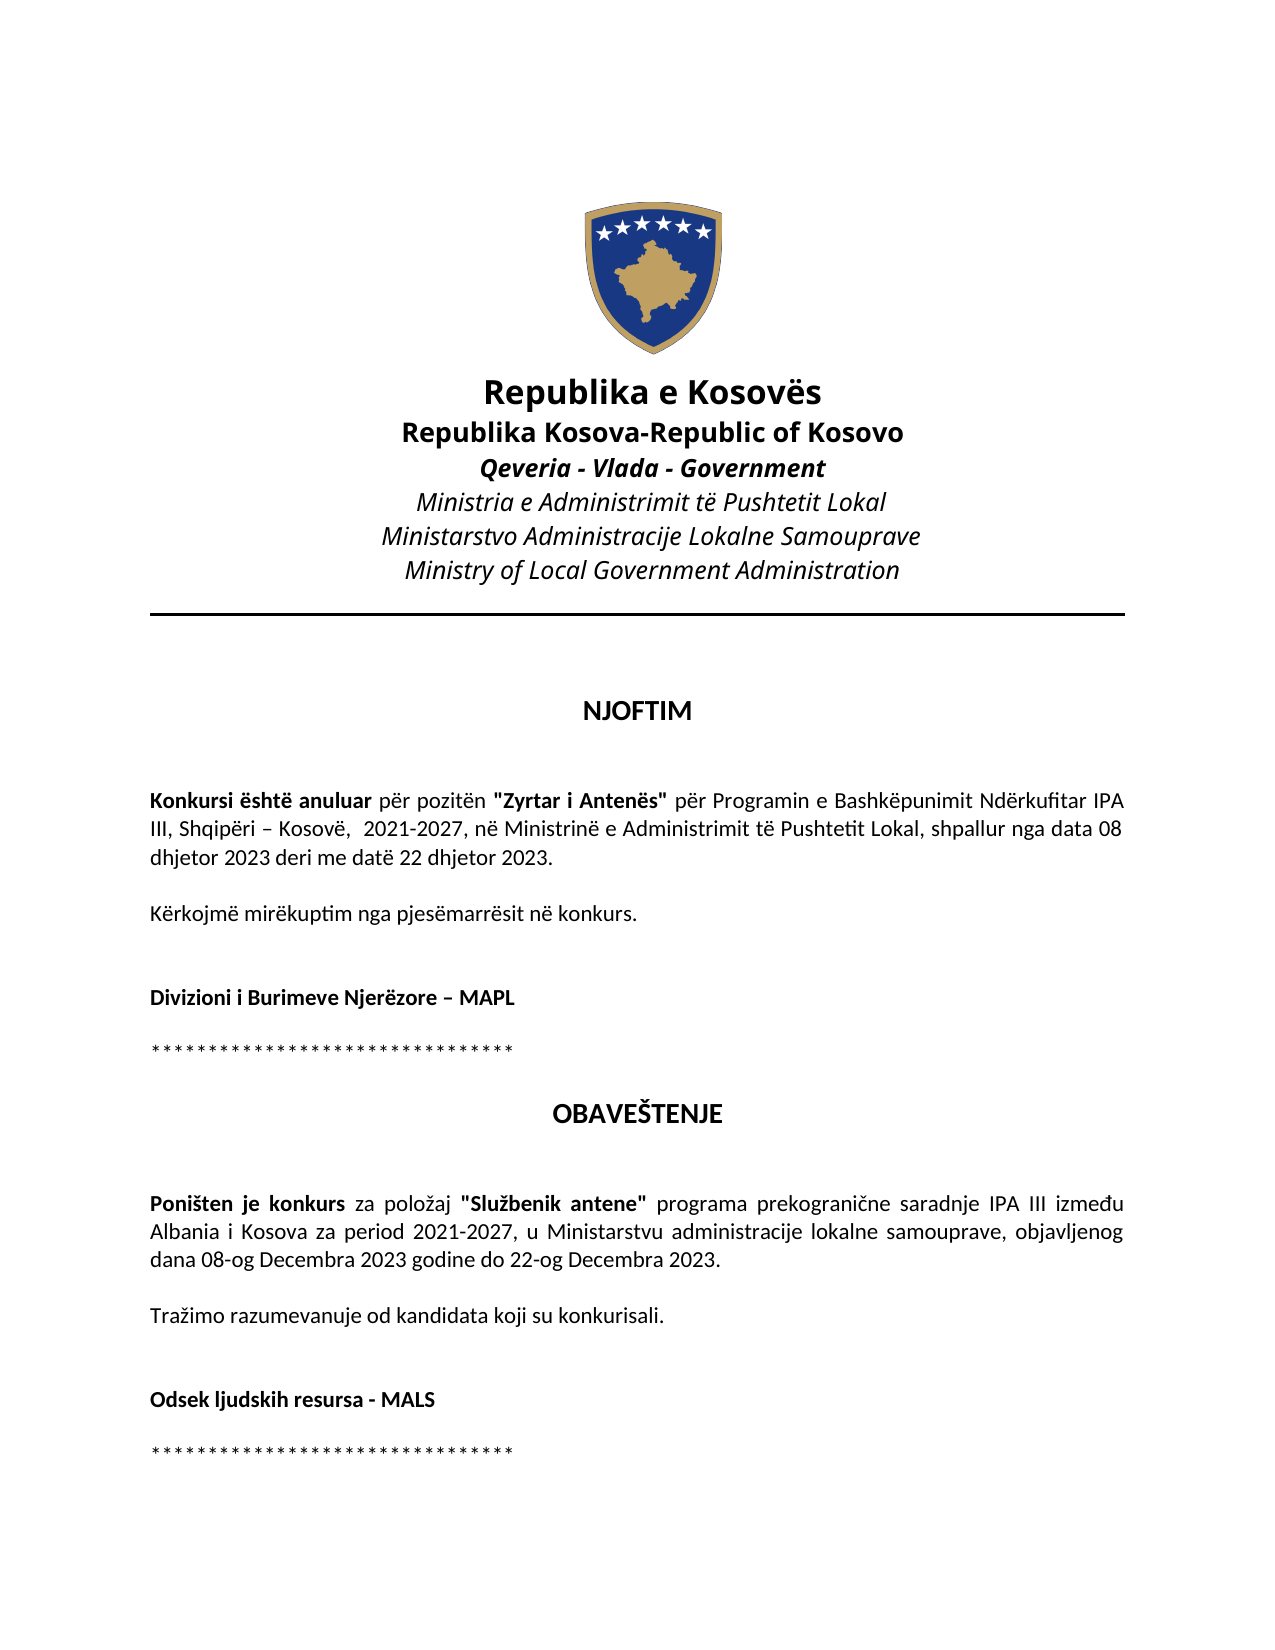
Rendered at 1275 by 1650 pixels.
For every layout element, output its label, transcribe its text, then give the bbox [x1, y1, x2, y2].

text ******************************** [150, 1441, 1125, 1469]
table_cell Ministria e Administrimit të Pushtetit Lokal Ministarstvo Administracije Lokalne Samouprave Ministry of Local Government Administration [150, 485, 1155, 587]
text NJOFTIM [150, 692, 1125, 728]
text Kërkojmë mirëkuptim nga pjesëmarrësit në konkurs. [150, 899, 1125, 927]
text Divizioni i Burimeve Njerëzore – MAPL [150, 983, 1125, 1011]
text Odsek ljudskih resursa - MALS [150, 1385, 1125, 1413]
text Konkursi është anuluar për pozitën "Zyrtar i Antenës" për Programin e Bashkëpunimit Ndërkufitar IPA III, Shqipëri – Kosovë, 2021-2027, në Ministrinë e Administrimit të Pushtetit Lokal, shpallur nga data 08 dhjetor 2023 deri me datë 22 dhjetor 2023. [150, 787, 1125, 871]
text OBAVEŠTENJE [150, 1095, 1125, 1130]
table_header Republika e Kosovës Republika Kosova-Republic of Kosovo Qeveria - Vlada - Government [150, 198, 1155, 485]
text Tražimo razumevanuje od kandidata koji su konkurisali. [150, 1301, 1125, 1329]
text Poništen je konkurs za položaj "Službenik antene" programa prekogranične saradnje IPA III između Albania i Kosova za period 2021-2027, u Ministarstvu administracije lokalne samouprave, objavljenog dana 08-og Decembra 2023 godine do 22-og Decembra 2023. [150, 1189, 1125, 1273]
text ******************************** [150, 1039, 1125, 1067]
